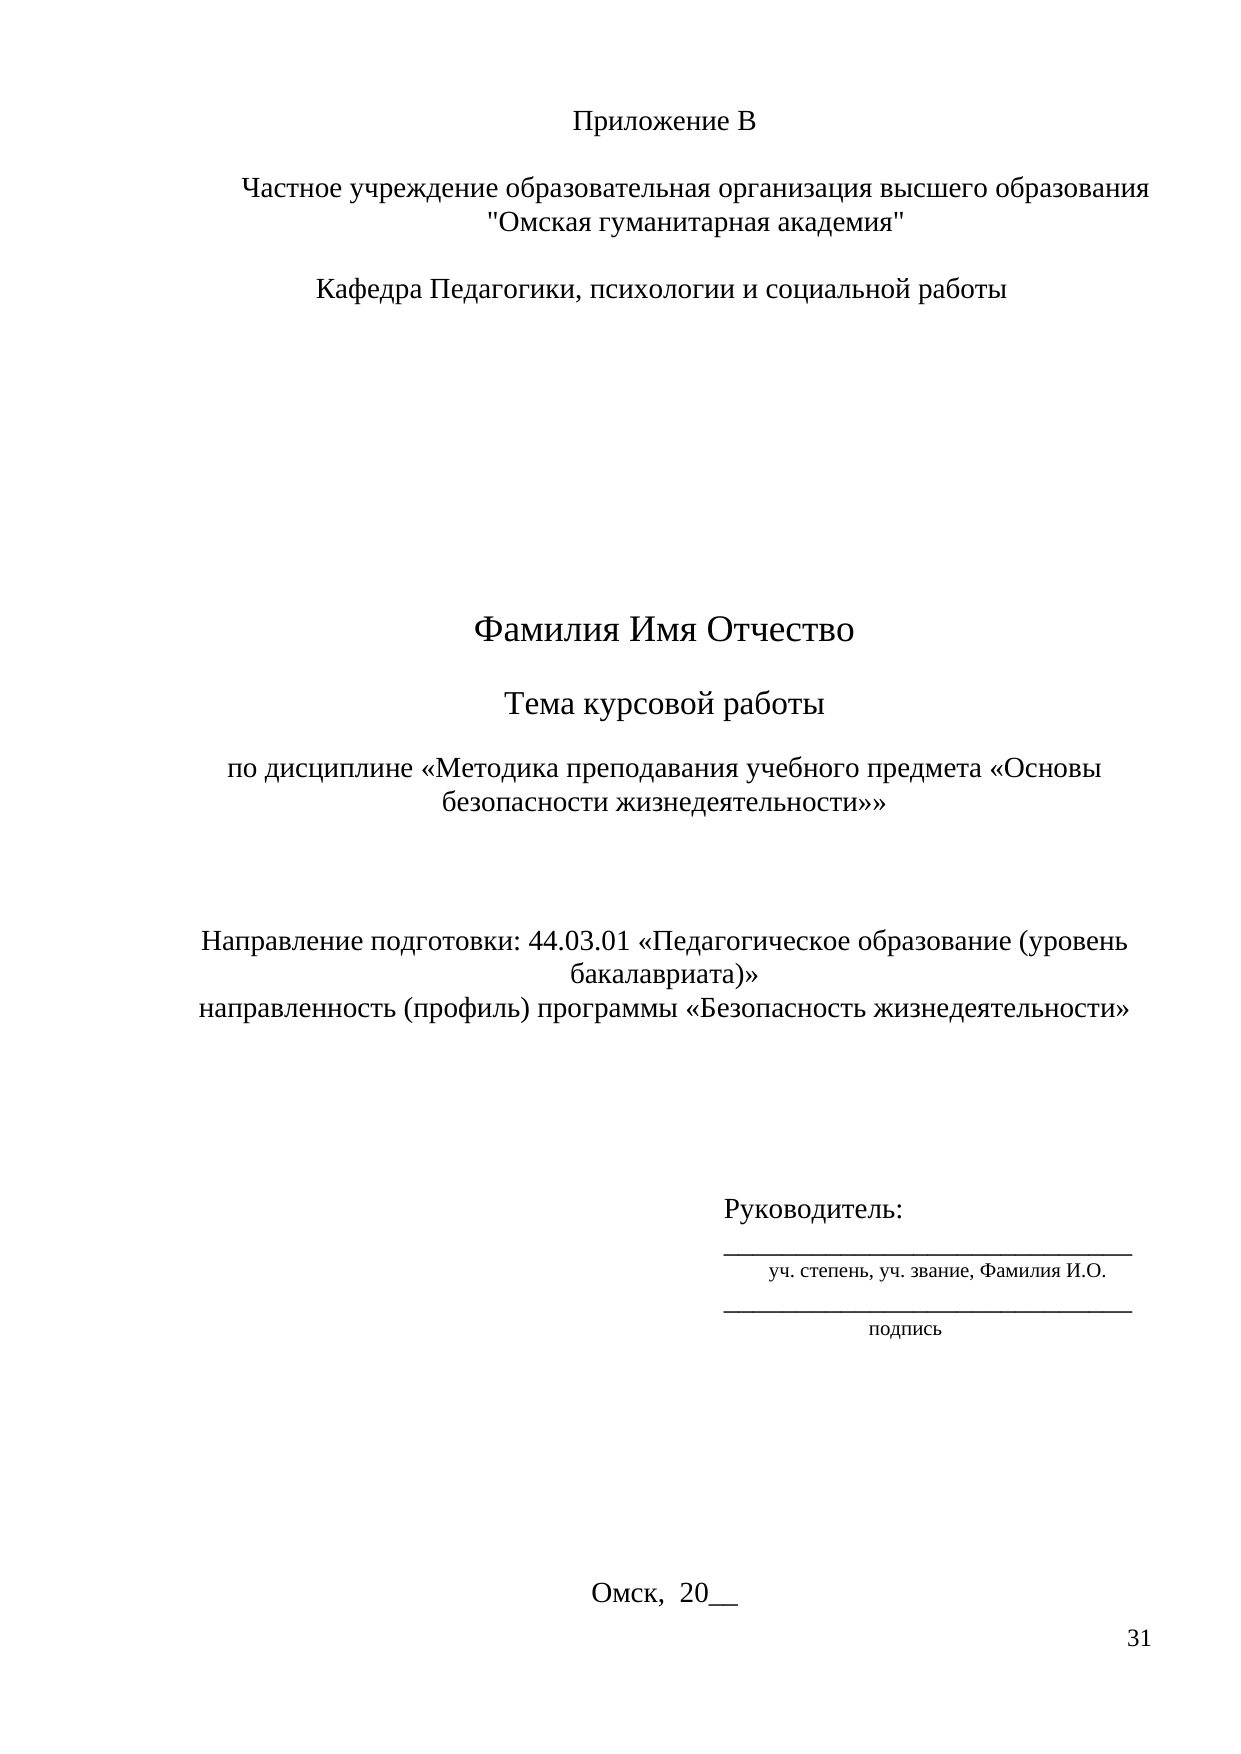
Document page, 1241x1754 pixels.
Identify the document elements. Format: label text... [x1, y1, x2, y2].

text Руководитель: [723, 1191, 1152, 1225]
text подпись [665, 1316, 1146, 1340]
text Тема курсовой работы [177, 683, 1152, 722]
text Приложение В [177, 103, 1152, 137]
text по дисциплине «Методика преподавания учебного предмета «Основы безопасности жизнедеятельности»» [177, 750, 1152, 817]
text Омск, 20__ [177, 1575, 1152, 1608]
text ____________________________ [723, 1282, 1146, 1316]
table_header Частное учреждение образовательная организация высшего образования "Омская гуманитарная академия" [177, 171, 1214, 238]
text Направление подготовки: 44.03.01 «Педагогическое образование (уровень бакалавриата)» [177, 923, 1152, 990]
text Кафедра Педагогики, психологии и социальной работы [177, 271, 1146, 305]
text ____________________________ [723, 1225, 1146, 1258]
text направленность (профиль) программы «Безопасность жизнедеятельности» [177, 990, 1152, 1023]
text уч. степень, уч. звание, Фамилия И.О. [723, 1258, 1152, 1282]
text Фамилия Имя Отчество [177, 607, 1152, 650]
